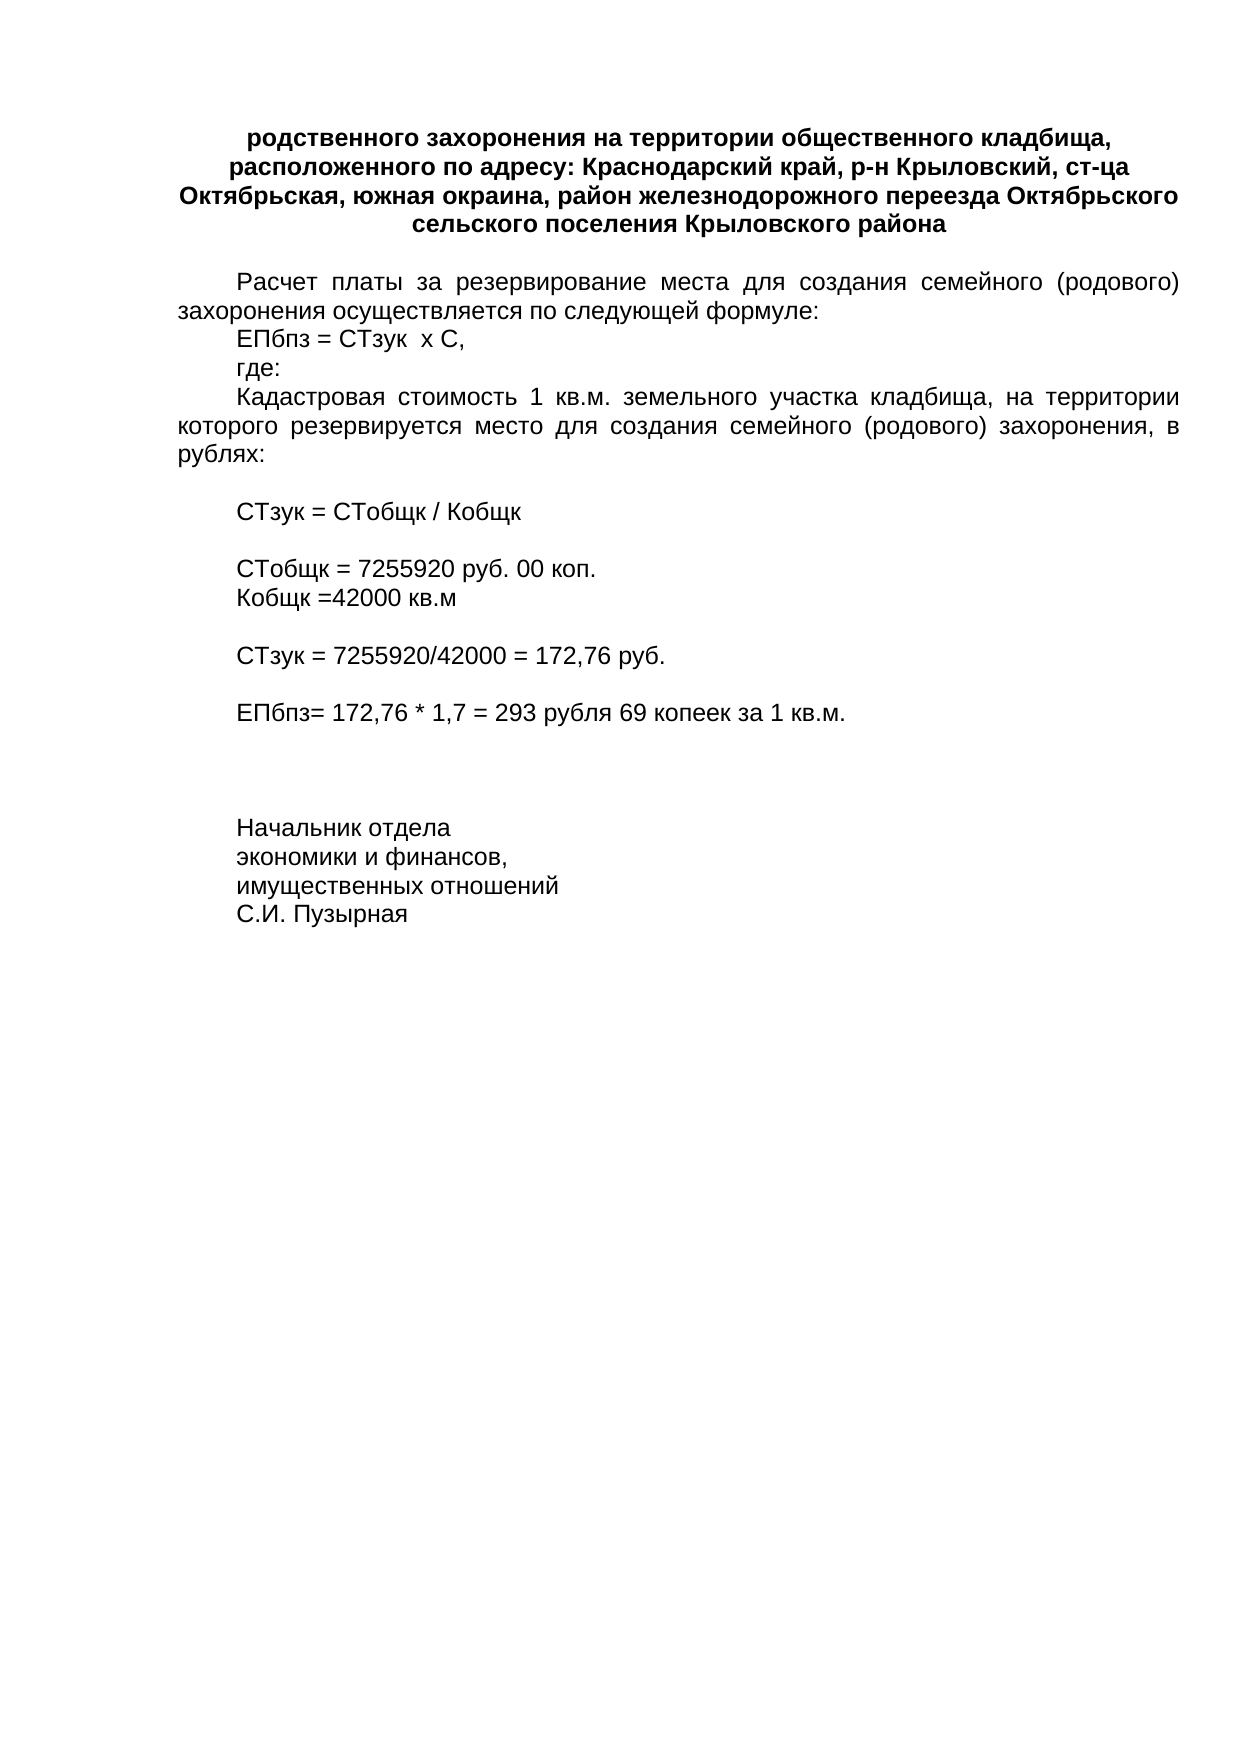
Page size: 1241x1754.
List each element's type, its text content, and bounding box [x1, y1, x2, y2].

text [177, 123, 1181, 238]
text где: [177, 353, 1181, 382]
text СТзук = 7255920/42000 = 172,76 руб. [177, 641, 1181, 669]
text Кадастровая стоимость 1 кв.м. земельного участка кладбища, на территории которого резервируется место для создания семейного (родового) захоронения, в рублях: [177, 382, 1181, 468]
text СТобщк = 7255920 руб. 00 коп. [177, 554, 1181, 583]
text СТзук = СТобщк / Кобщк [177, 497, 1181, 526]
text Начальник отдела [177, 813, 1181, 842]
text Расчет платы за резервирование места для создания семейного (родового) захоронения осуществляется по следующей формуле: [177, 267, 1181, 324]
text ЕПбпз = СТзук х С, [177, 324, 1181, 353]
text имущественных отношений [177, 871, 1181, 899]
text С.И. Пузырная [177, 899, 1181, 928]
text Кобщк =42000 кв.м [177, 583, 1181, 612]
text экономики и финансов, [177, 842, 1181, 871]
text ЕПбпз= 172,76 * 1,7 = 293 рубля 69 копеек за 1 кв.м. [177, 698, 1181, 727]
